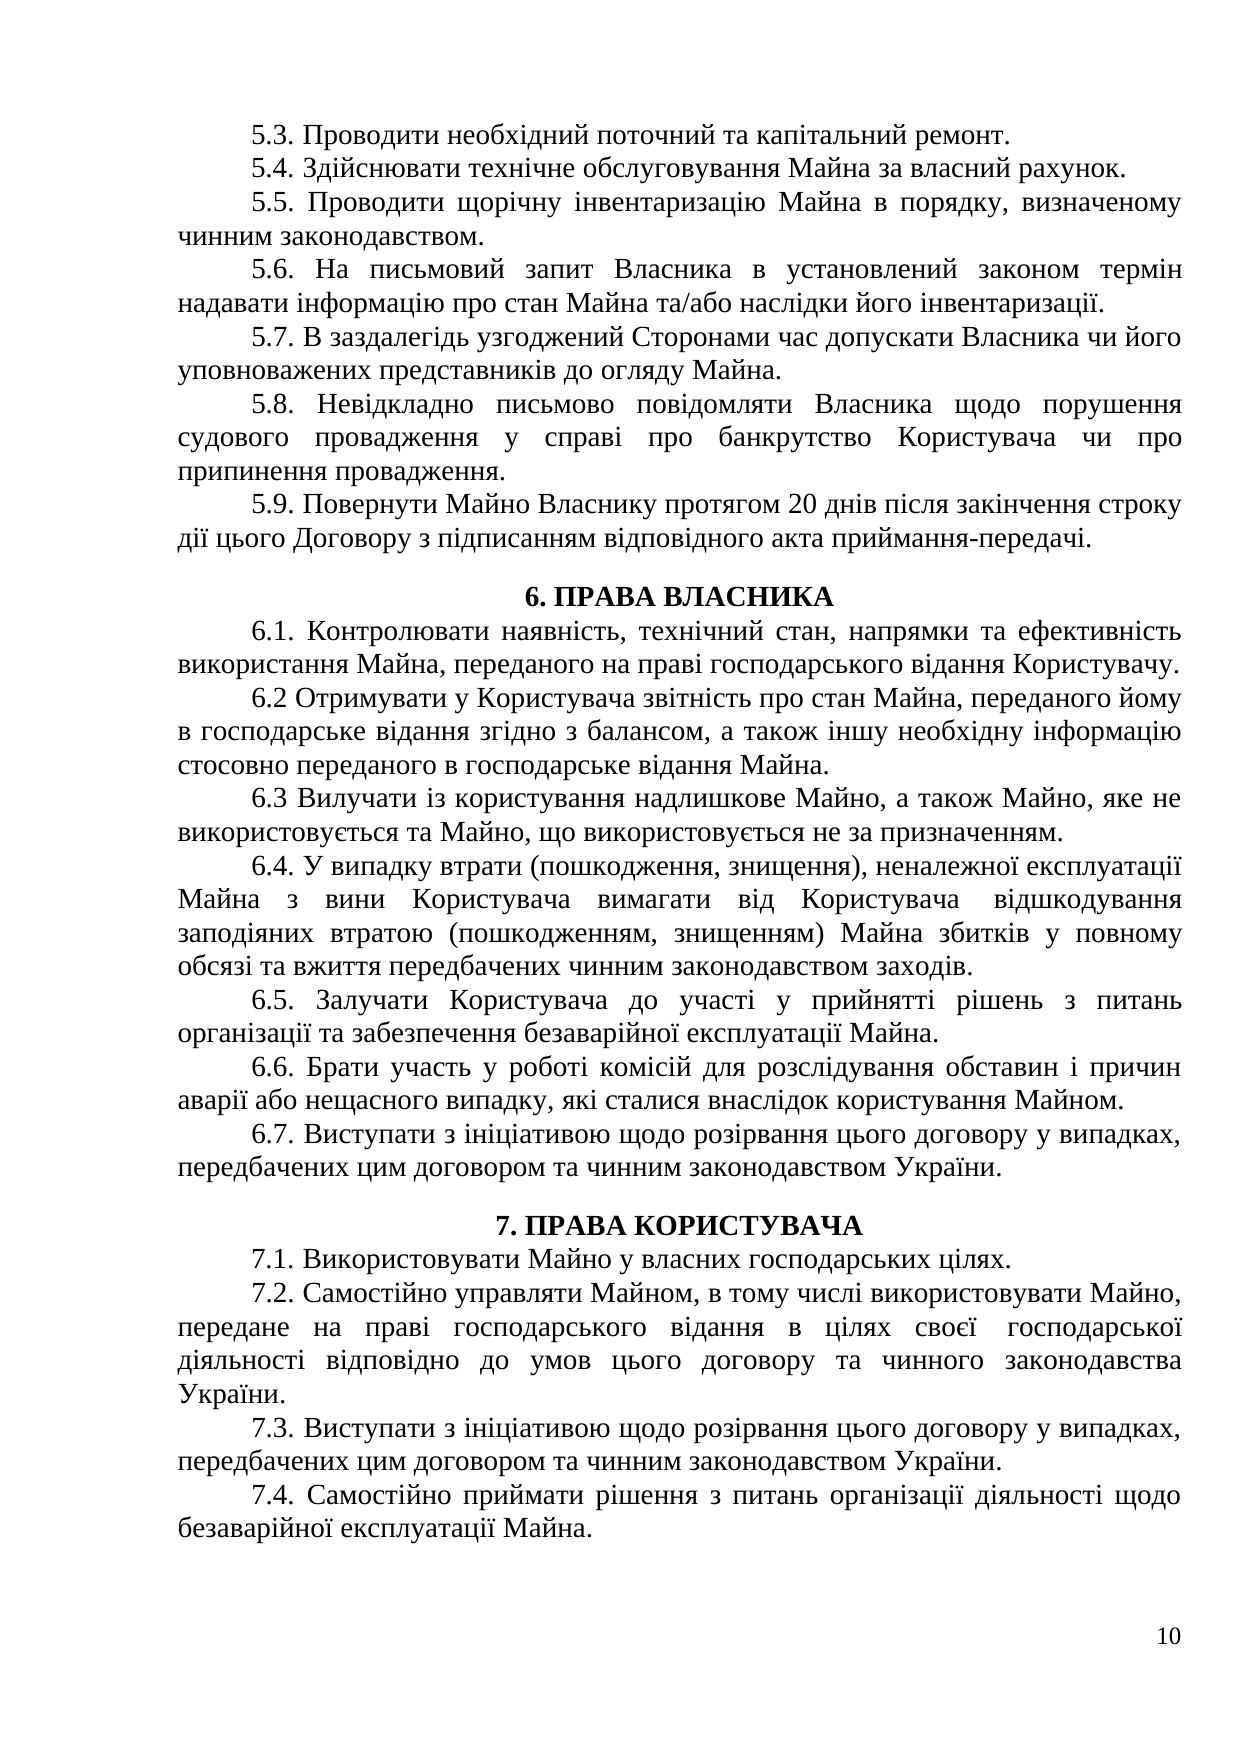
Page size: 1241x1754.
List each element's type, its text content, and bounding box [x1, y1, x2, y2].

list Вилучати із користування надлишкове Майно, а також Майно, яке не використовується та Майно, що використовується не за призначенням. [177, 781, 1182, 848]
list У випадку втрати (пошкодження, знищення), неналежної експлуатації Майна з вини Користувача вимагати від Користувача відшкодування заподіяних втратою (пошкодженням, знищенням) Майна збитків у повному обсязі та вжиття передбачених чинним законодавством заходів. [177, 848, 1182, 982]
list Виступати з ініціативою щодо розірвання цього договору у випадках, передбачених цим договором та чинним законодавством України. [177, 1410, 1182, 1477]
list Використовувати Майно у власних господарських цілях. [251, 1242, 1234, 1275]
list Брати участь у роботі комісій для розслідування обставин і причин аварії або нещасного випадку, які сталися внаслідок користування Майном. [177, 1049, 1182, 1116]
list На письмовий запит Власника в установлений законом термін надавати інформацію про стан Майна та/або наслідки його інвентаризації. [177, 252, 1182, 319]
list Самостійно управляти Майном, в тому числі використовувати Майно, передане на праві господарського відання в цілях своєї господарської діяльності відповідно до умов цього договору та чинного законодавства України. [177, 1275, 1182, 1409]
list Виступати з ініціативою щодо розірвання цього договору у випадках, передбачених цим договором та чинним законодавством України. [177, 1116, 1182, 1183]
list Повернути Майно Власнику протягом 20 днів після закінчення строку дії цього Договору з підписанням відповідного акта приймання-передачі. [177, 486, 1182, 553]
subtitle ПРАВА КОРИСТУВАЧА [495, 1209, 1234, 1242]
list Проводити необхідний поточний та капітальний ремонт. [251, 117, 1234, 151]
list Залучати Користувача до участі у прийнятті рішень з питань організації та забезпечення безаварійної експлуатації Майна. [177, 982, 1182, 1049]
list Здійснювати технічне обслуговування Майна за власний рахунок. [251, 151, 1234, 184]
list Самостійно приймати рішення з питань організації діяльності щодо безаварійної експлуатації Майна. [177, 1477, 1182, 1544]
list Невідкладно письмово повідомляти Власника щодо порушення судового провадження у справі про банкрутство Користувача чи про припинення провадження. [177, 386, 1182, 486]
subtitle ПРАВА ВЛАСНИКА [524, 579, 1234, 613]
list Контролювати наявність, технічний стан, напрямки та ефективність використання Майна, переданого на праві господарського відання Користувачу. [177, 613, 1182, 680]
list Отримувати у Користувача звітність про стан Майна, переданого йому в господарське відання згідно з балансом, а також іншу необхідну інформацію стосовно переданого в господарське відання Майна. [177, 680, 1182, 781]
list Проводити щорічну інвентаризацію Майна в порядку, визначеному чинним законодавством. [177, 184, 1183, 252]
list В заздалегідь узгоджений Сторонами час допускати Власника чи його уповноважених представників до огляду Майна. [177, 319, 1182, 386]
